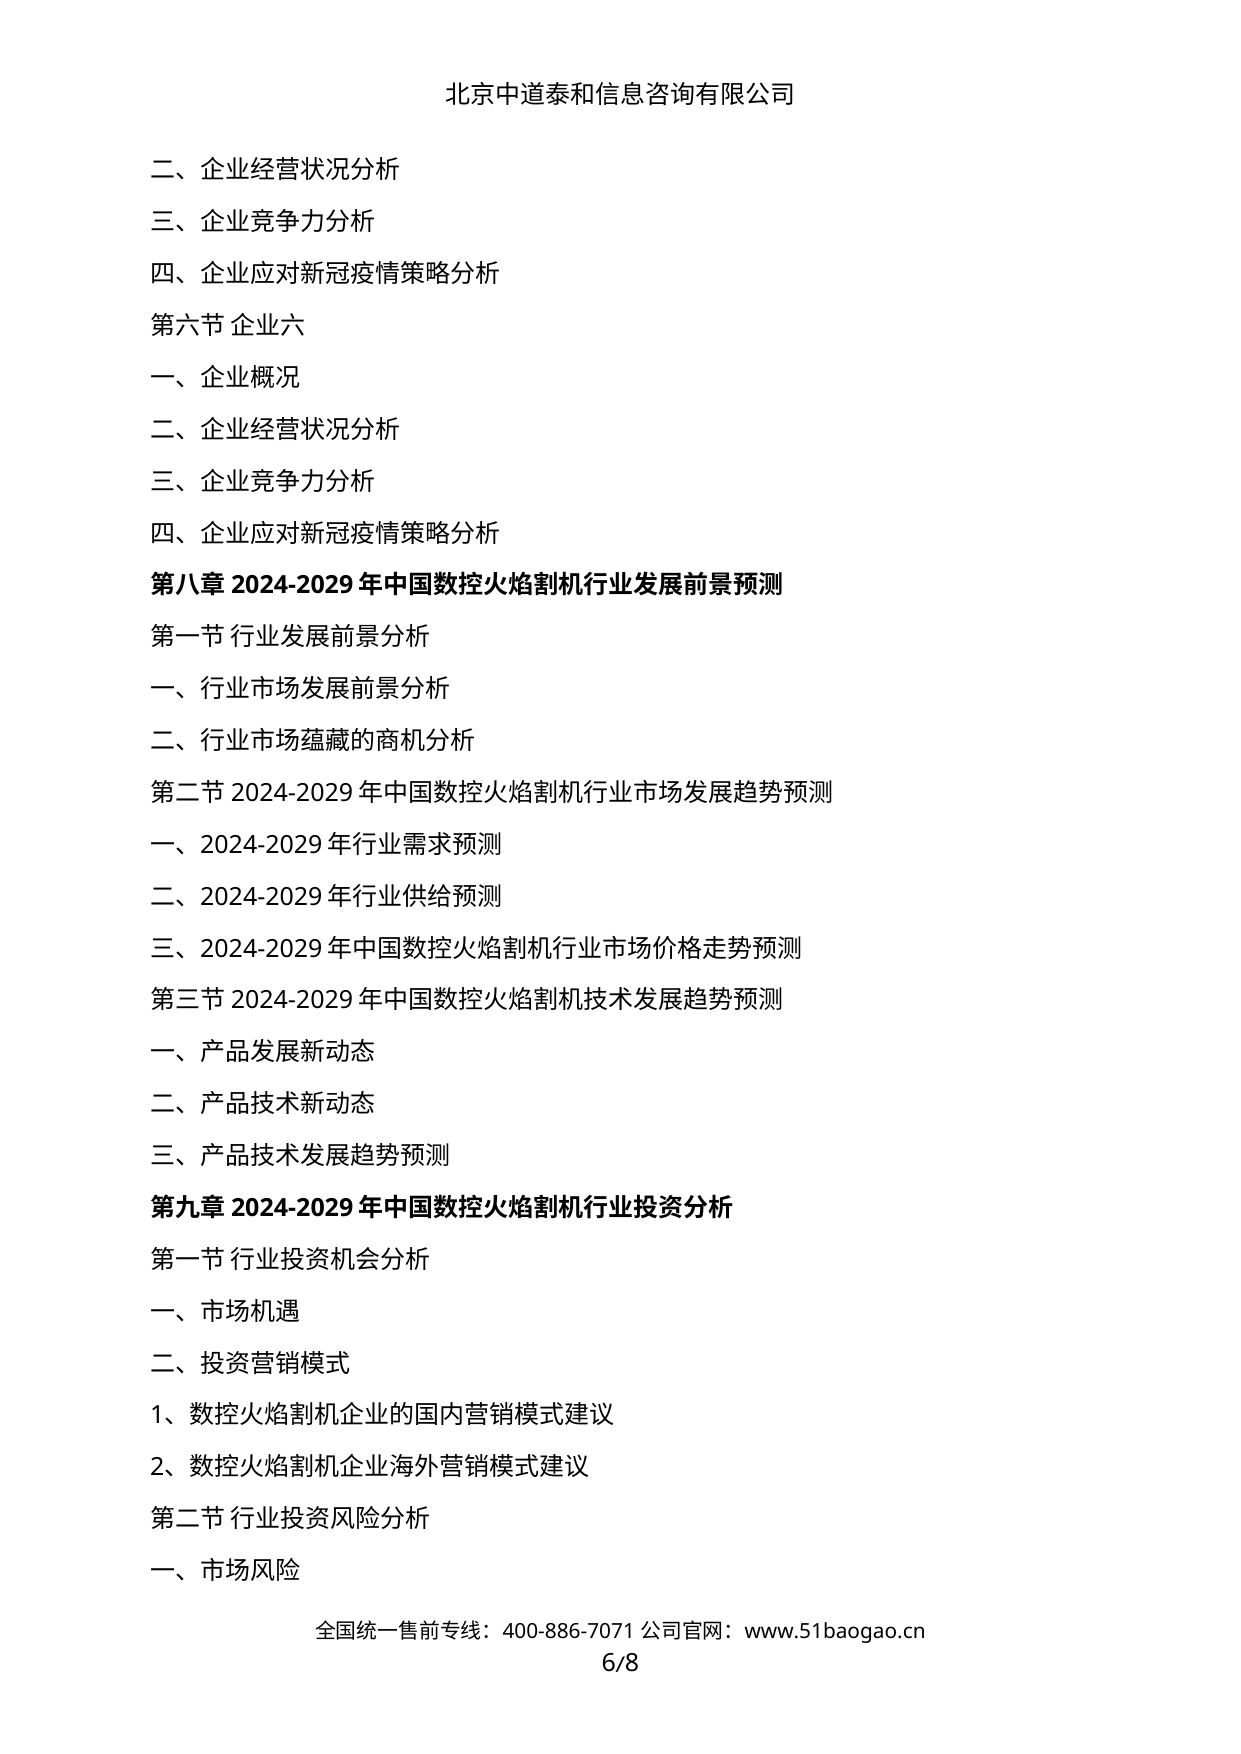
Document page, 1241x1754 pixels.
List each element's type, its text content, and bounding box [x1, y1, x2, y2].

text 一、企业概况 [150, 357, 1090, 394]
text 二、行业市场蕴藏的商机分析 [150, 721, 1090, 757]
text 2、数控火焰割机企业海外营销模式建议 [150, 1447, 1090, 1483]
text 四、企业应对新冠疫情策略分析 [150, 513, 1090, 549]
text 三、产品技术发展趋势预测 [150, 1136, 1090, 1172]
text 四、企业应对新冠疫情策略分析 [150, 254, 1090, 290]
text 三、企业竞争力分析 [150, 461, 1090, 497]
text 一、市场机遇 [150, 1291, 1090, 1327]
text 三、企业竞争力分析 [150, 202, 1090, 238]
text 二、企业经营状况分析 [150, 150, 1090, 186]
text 二、投资营销模式 [150, 1343, 1090, 1379]
text 第二节 行业投资风险分析 [150, 1499, 1090, 1535]
text 第八章 2024-2029年中国数控火焰割机行业发展前景预测 [150, 565, 1090, 601]
text 一、产品发展新动态 [150, 1032, 1090, 1068]
text 第九章 2024-2029年中国数控火焰割机行业投资分析 [150, 1187, 1090, 1224]
text 二、2024-2029年行业供给预测 [150, 876, 1090, 912]
text 第一节 行业投资机会分析 [150, 1239, 1090, 1276]
text 二、企业经营状况分析 [150, 409, 1090, 446]
text 三、2024-2029年中国数控火焰割机行业市场价格走势预测 [150, 928, 1090, 964]
text 第三节 2024-2029年中国数控火焰割机技术发展趋势预测 [150, 980, 1090, 1016]
text 二、产品技术新动态 [150, 1084, 1090, 1120]
text 1、数控火焰割机企业的国内营销模式建议 [150, 1395, 1090, 1431]
text 第二节 2024-2029年中国数控火焰割机行业市场发展趋势预测 [150, 772, 1090, 809]
text 第六节 企业六 [150, 306, 1090, 342]
text 一、市场风险 [150, 1551, 1090, 1587]
text 一、行业市场发展前景分析 [150, 669, 1090, 705]
text 第一节 行业发展前景分析 [150, 617, 1090, 653]
text 一、2024-2029年行业需求预测 [150, 824, 1090, 861]
